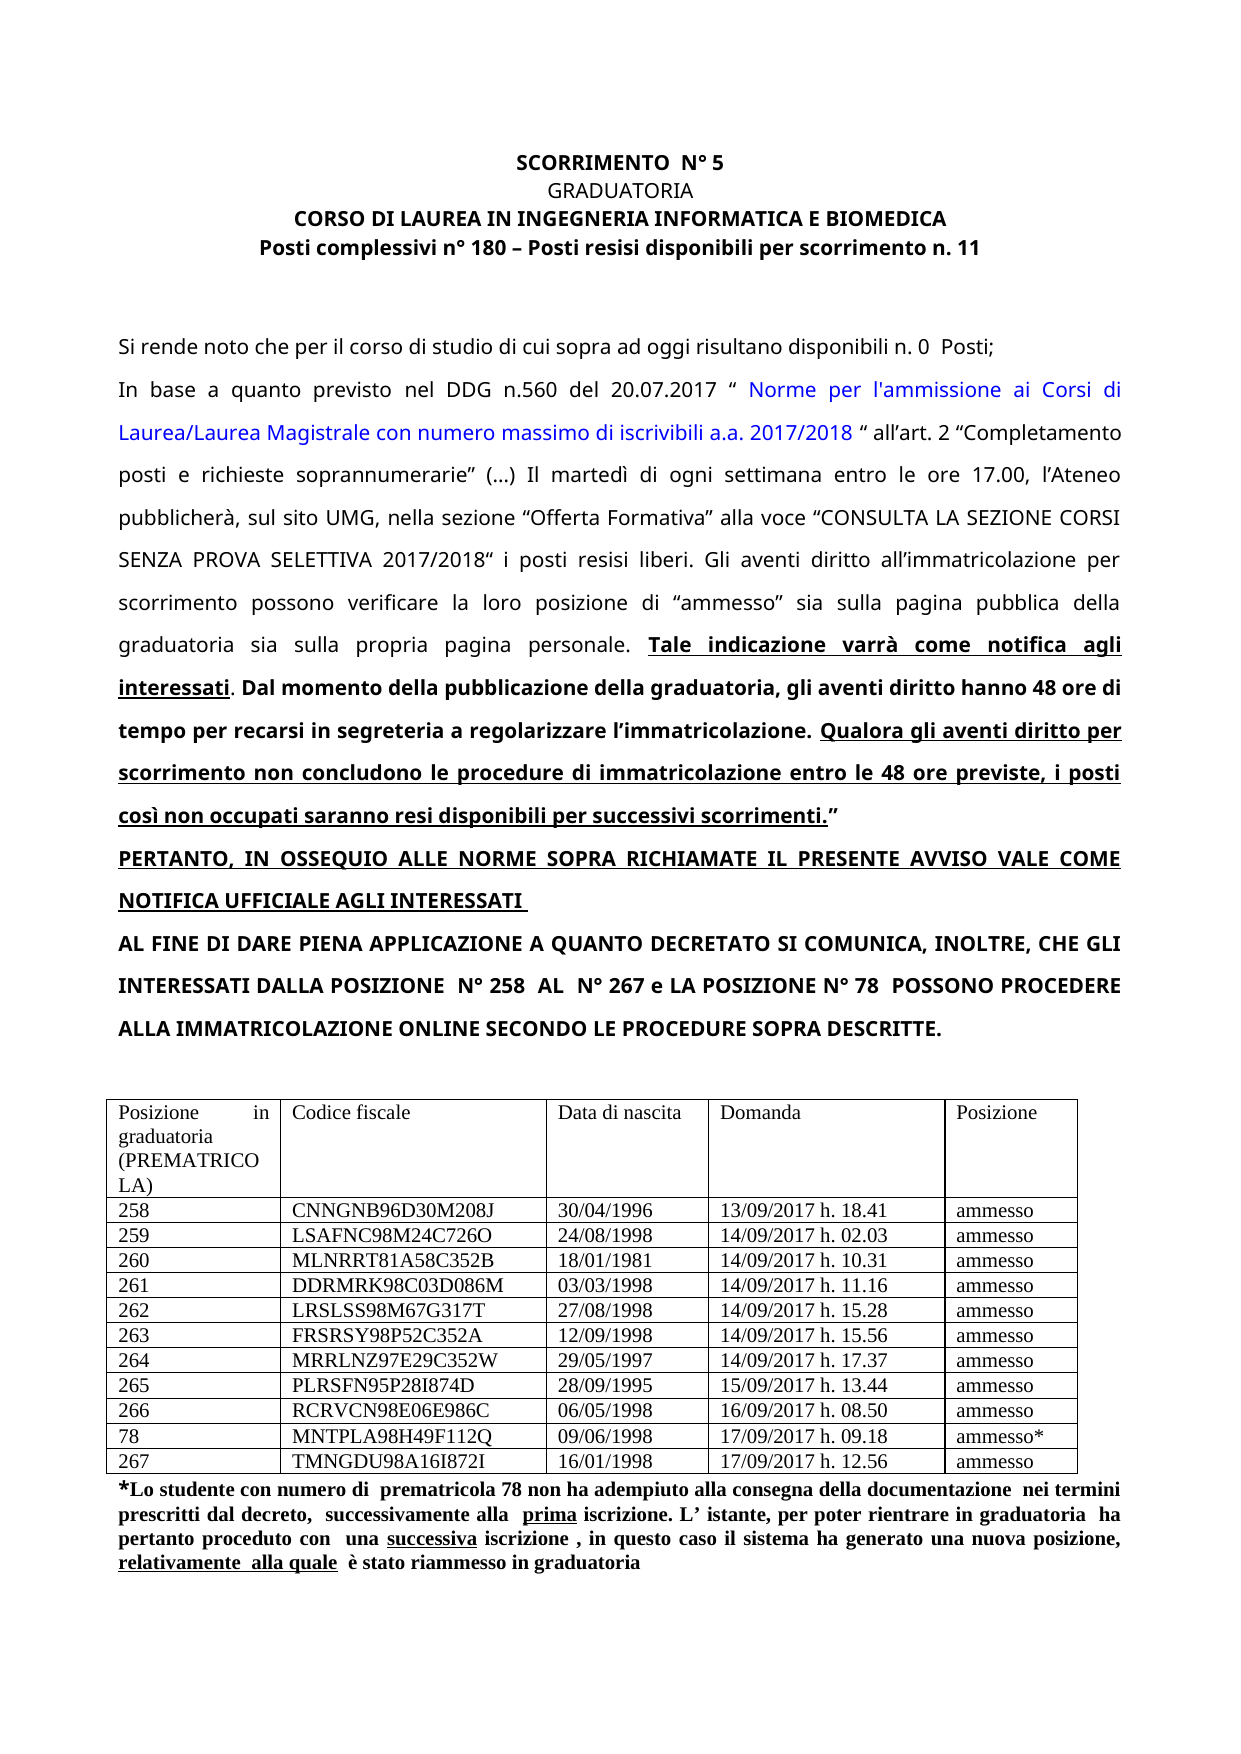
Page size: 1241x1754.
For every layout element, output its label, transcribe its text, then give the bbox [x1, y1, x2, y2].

table_cell 16/09/2017 h. 08.50 [709, 1399, 944, 1422]
table_cell 15/09/2017 h. 13.44 [709, 1373, 944, 1397]
table_cell 78 [107, 1424, 280, 1448]
table_cell 24/08/1998 [547, 1223, 708, 1247]
table_cell MLNRRT81A58C352B [281, 1248, 546, 1272]
table_cell ammesso [946, 1323, 1077, 1347]
text PERTANTO, IN OSSEQUIO ALLE NORME SOPRA RICHIAMATE IL PRESENTE AVVISO VALE COME NOTIFICA UFFICIALE AGLI INTERESSATI [118, 844, 1122, 915]
text Si rende noto che per il corso di studio di cui sopra ad oggi risultano disponibili n. 0 Posti; [118, 332, 1122, 361]
table_cell 29/05/1997 [547, 1348, 708, 1372]
table_cell 14/09/2017 h. 02.03 [709, 1223, 944, 1247]
table_cell 13/09/2017 h. 18.41 [709, 1198, 944, 1222]
table_cell ammesso [946, 1298, 1077, 1322]
table_cell 03/03/1998 [547, 1273, 708, 1297]
table_cell ammesso [946, 1348, 1077, 1372]
table_cell 266 [107, 1399, 280, 1422]
text *Lo studente con numero di prematricola 78 non ha adempiuto alla consegna della documentazione nei termini prescritti dal decreto, successivamente alla prima iscrizione. L’ istante, per poter rientrare in graduatoria ha pertanto proceduto con una successiva iscrizione , in questo caso il sistema ha generato una nuova posizione, relativamente alla quale è stato riammesso in graduatoria [118, 1474, 1122, 1574]
table_cell ammesso* [946, 1424, 1077, 1448]
table_cell ammesso [946, 1373, 1077, 1397]
table_cell 259 [107, 1223, 280, 1247]
table_cell DDRMRK98C03D086M [281, 1273, 546, 1297]
table_cell 14/09/2017 h. 15.28 [709, 1298, 944, 1322]
table_header Domanda [709, 1100, 944, 1197]
table_cell 14/09/2017 h. 15.56 [709, 1323, 944, 1347]
table_cell 16/01/1998 [547, 1449, 708, 1473]
table_cell FRSRSY98P52C352A [281, 1323, 546, 1347]
text GRADUATORIA [118, 176, 1122, 204]
text In base a quanto previsto nel DDG n.560 del 20.07.2017 “ Norme per l'ammissione ai Corsi di Laurea/Laurea Magistrale con numero massimo di iscrivibili a.a. 2017/2018 “ all’art. 2 “Completamento posti e richieste soprannumerarie” (…) Il martedì di ogni settimana entro le ore 17.00, l’Ateneo pubblicherà, sul sito UMG, nella sezione “Offerta Formativa” alla voce “CONSULTA LA SEZIONE CORSI SENZA PROVA SELETTIVA 2017/2018“ i posti resisi liberi. Gli aventi diritto all’immatricolazione per scorrimento possono verificare la loro posizione di “ammesso” sia sulla pagina pubblica della graduatoria sia sulla propria pagina personale. Tale indicazione varrà come notifica agli interessati. Dal momento della pubblicazione della graduatoria, gli aventi diritto hanno 48 ore di tempo per recarsi in segreteria a regolarizzare l’immatricolazione. Qualora gli aventi diritto per scorrimento non concludono le procedure di immatricolazione entro le 48 ore previste, i posti così non occupati saranno resi disponibili per successivi scorrimenti.” [118, 375, 1122, 829]
text CORSO DI LAUREA IN INGEGNERIA INFORMATICA E BIOMEDICA [118, 204, 1122, 233]
table_cell ammesso [946, 1273, 1077, 1297]
table_cell 17/09/2017 h. 09.18 [709, 1424, 944, 1448]
table_cell 12/09/1998 [547, 1323, 708, 1347]
table_cell 14/09/2017 h. 11.16 [709, 1273, 944, 1297]
table_cell 265 [107, 1373, 280, 1397]
table_cell CNNGNB96D30M208J [281, 1198, 546, 1222]
table_cell 17/09/2017 h. 12.56 [709, 1449, 944, 1473]
table_cell 27/08/1998 [547, 1298, 708, 1322]
table_cell 18/01/1981 [547, 1248, 708, 1272]
table_cell MNTPLA98H49F112Q [281, 1424, 546, 1448]
table_cell ammesso [946, 1449, 1077, 1473]
table_cell LSAFNC98M24C726O [281, 1223, 546, 1247]
table_cell 262 [107, 1298, 280, 1322]
table_header Codice fiscale [281, 1100, 546, 1197]
table_cell 264 [107, 1348, 280, 1372]
table_cell 263 [107, 1323, 280, 1347]
table_cell 06/05/1998 [547, 1399, 708, 1422]
table_cell 267 [107, 1449, 280, 1473]
table_cell 260 [107, 1248, 280, 1272]
table_cell 14/09/2017 h. 10.31 [709, 1248, 944, 1272]
table_cell ammesso [946, 1198, 1077, 1222]
table_cell ammesso [946, 1399, 1077, 1422]
table_header Posizione [946, 1100, 1077, 1197]
table_cell MRRLNZ97E29C352W [281, 1348, 546, 1372]
text Posti complessivi n° 180 – Posti resisi disponibili per scorrimento n. 11 [118, 233, 1122, 261]
table_header Posizione in graduatoria (PREMATRICOLA) [107, 1100, 280, 1197]
table_cell ammesso [946, 1223, 1077, 1247]
table_cell TMNGDU98A16I872I [281, 1449, 546, 1473]
text AL FINE DI DARE PIENA APPLICAZIONE A QUANTO DECRETATO SI COMUNICA, INOLTRE, CHE GLI INTERESSATI DALLA POSIZIONE N° 258 AL N° 267 e LA POSIZIONE N° 78 POSSONO PROCEDERE ALLA IMMATRICOLAZIONE ONLINE SECONDO LE PROCEDURE SOPRA DESCRITTE. [118, 929, 1122, 1042]
table_cell 14/09/2017 h. 17.37 [709, 1348, 944, 1372]
table_cell RCRVCN98E06E986C [281, 1399, 546, 1422]
table_cell 09/06/1998 [547, 1424, 708, 1448]
table_cell 261 [107, 1273, 280, 1297]
text SCORRIMENTO N° 5 [118, 148, 1122, 176]
table_cell 28/09/1995 [547, 1373, 708, 1397]
table_cell 30/04/1996 [547, 1198, 708, 1222]
table_header Data di nascita [547, 1100, 708, 1197]
table_cell ammesso [946, 1248, 1077, 1272]
table_cell 258 [107, 1198, 280, 1222]
table_cell LRSLSS98M67G317T [281, 1298, 546, 1322]
table_cell PLRSFN95P28I874D [281, 1373, 546, 1397]
